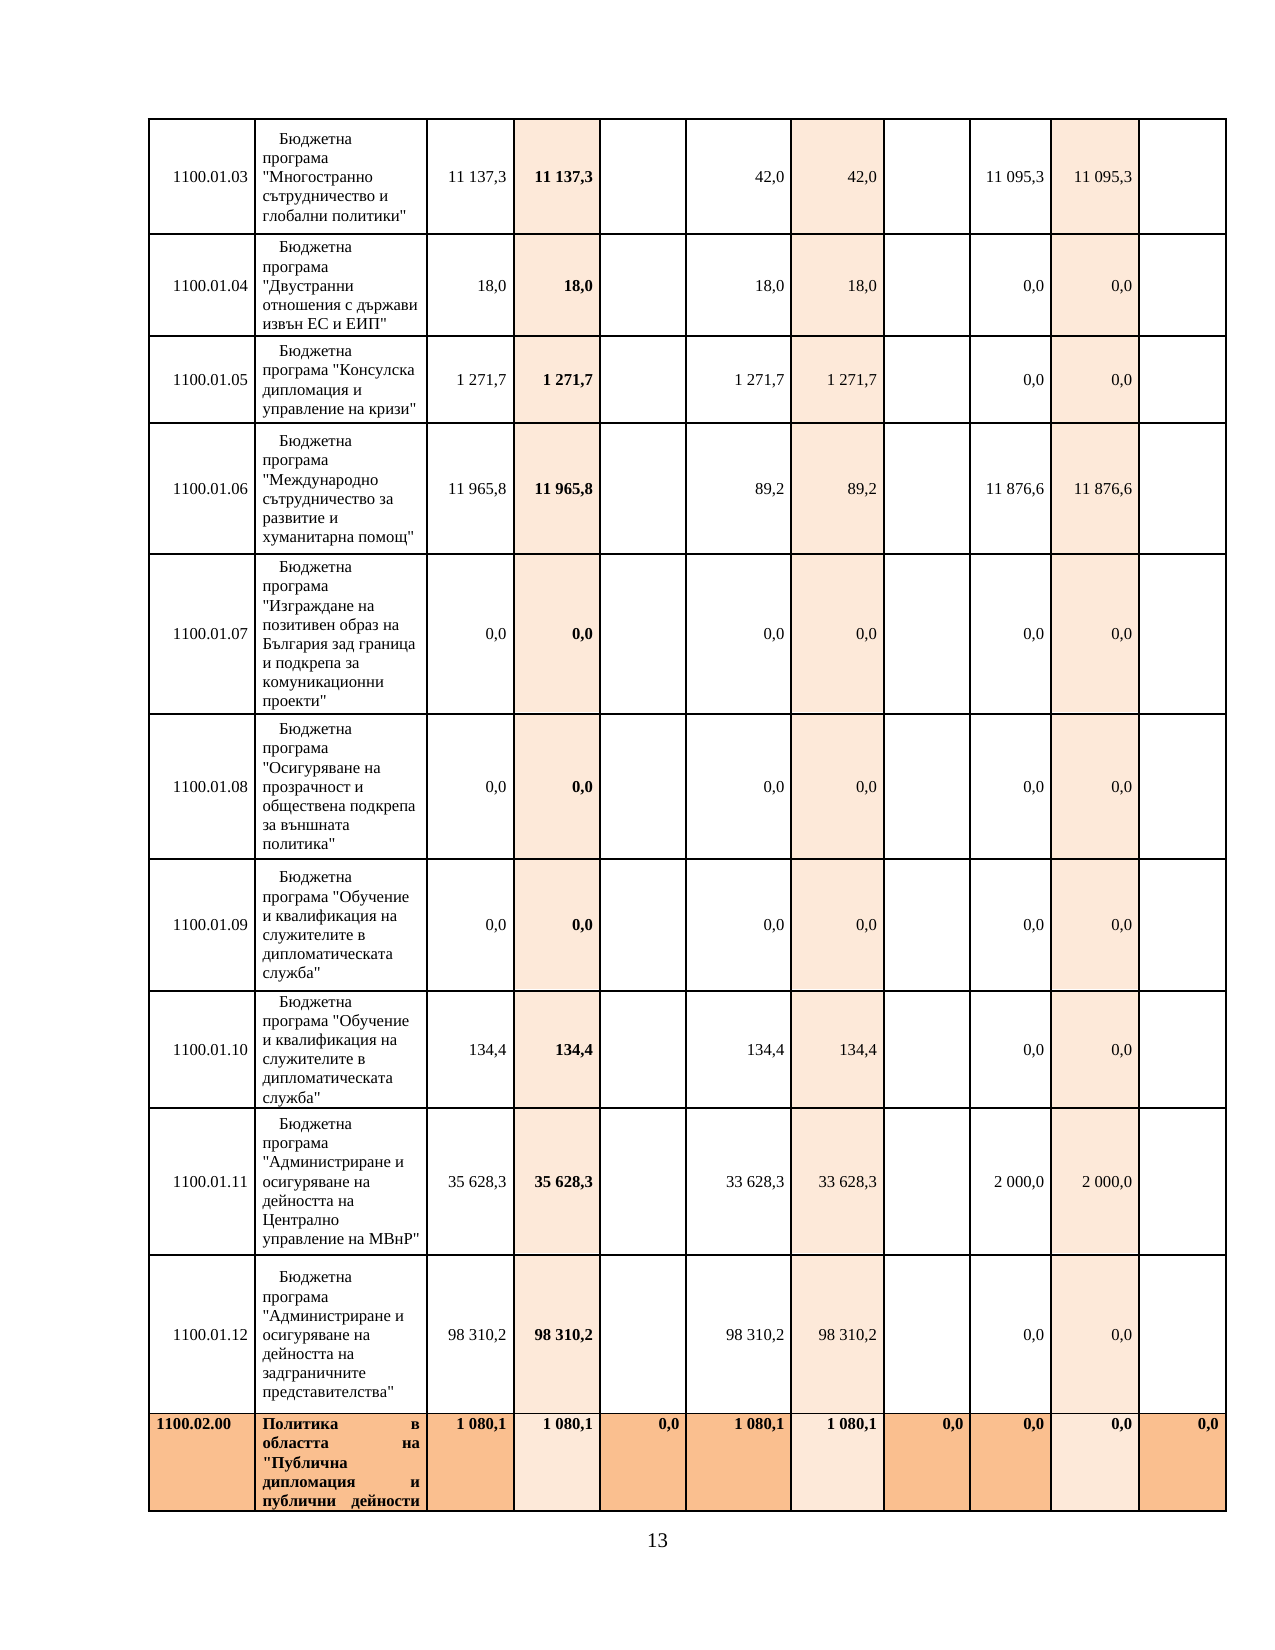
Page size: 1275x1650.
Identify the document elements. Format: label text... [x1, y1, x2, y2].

table_cell 0,0 [792, 860, 883, 989]
table_cell [601, 337, 685, 422]
table_cell 0,0 [1052, 555, 1138, 712]
table_cell 11 095,3 [1052, 120, 1138, 233]
table_cell 11 095,3 [971, 120, 1050, 233]
table_cell 11 137,3 [515, 120, 599, 233]
table_cell 18,0 [515, 235, 599, 335]
table_cell 2 000,0 [1052, 1109, 1138, 1253]
table_cell Бюджетна програма "Изграждане на позитивен образ на България зад граница и подкрепа за комуникационни проекти" [256, 555, 426, 712]
table_cell 0,0 [687, 715, 790, 858]
table_cell Бюджетна програма "Двустранни отношения с държави извън ЕС и ЕИП" [256, 235, 426, 335]
table_cell Бюджетна програма "Многостранно сътрудничество и глобални политики" [256, 120, 426, 233]
table_cell 98 310,2 [792, 1256, 883, 1413]
table_cell [885, 1109, 969, 1253]
table_cell 0,0 [601, 1414, 685, 1510]
table_cell 35 628,3 [515, 1109, 599, 1253]
table_cell 1100.01.07 [150, 555, 254, 712]
table_cell [601, 235, 685, 335]
table_cell 0,0 [1052, 337, 1138, 422]
table_cell [1140, 555, 1225, 712]
table_cell 0,0 [792, 555, 883, 712]
table_cell 11 876,6 [971, 424, 1050, 553]
table_cell 1100.01.11 [150, 1109, 254, 1253]
table_cell 89,2 [687, 424, 790, 553]
table_cell 134,4 [428, 992, 513, 1107]
table_cell 1 080,1 [428, 1414, 513, 1510]
table_cell 1 080,1 [792, 1414, 883, 1510]
table_cell 134,4 [792, 992, 883, 1107]
table_cell 0,0 [428, 715, 513, 858]
table_cell [601, 1256, 685, 1413]
table_cell 33 628,3 [687, 1109, 790, 1253]
table_cell [601, 715, 685, 858]
table_cell 1100.01.08 [150, 715, 254, 858]
table_cell [885, 555, 969, 712]
table_cell 1100.02.00 [150, 1414, 254, 1510]
table_cell 1100.01.03 [150, 120, 254, 233]
table_cell 0,0 [687, 860, 790, 989]
table_cell 1100.01.05 [150, 337, 254, 422]
table_cell 98 310,2 [515, 1256, 599, 1413]
table_cell [601, 120, 685, 233]
table_cell [1140, 715, 1225, 858]
table_cell 11 965,8 [428, 424, 513, 553]
table_cell [601, 1109, 685, 1253]
table_cell Бюджетна програма "Обучение и квалификация на служителите в дипломатическата служба" [256, 992, 426, 1107]
table_cell 134,4 [515, 992, 599, 1107]
table_cell 0,0 [971, 235, 1050, 335]
table_cell 18,0 [687, 235, 790, 335]
table_cell 98 310,2 [428, 1256, 513, 1413]
table_cell 42,0 [687, 120, 790, 233]
table_cell [601, 860, 685, 989]
table_cell 1 271,7 [428, 337, 513, 422]
table_cell 42,0 [792, 120, 883, 233]
table_cell [601, 555, 685, 712]
table_cell 89,2 [792, 424, 883, 553]
table_cell Бюджетна програма "Обучение и квалификация на служителите в дипломатическата служба" [256, 860, 426, 989]
table_cell 0,0 [1052, 860, 1138, 989]
table_cell 1 271,7 [792, 337, 883, 422]
table_cell 1100.01.09 [150, 860, 254, 989]
table_cell 0,0 [971, 715, 1050, 858]
table_cell 0,0 [515, 860, 599, 989]
table_cell 98 310,2 [687, 1256, 790, 1413]
table_cell 0,0 [1052, 1256, 1138, 1413]
table_cell Бюджетна програма "Администриране и осигуряване на дейността на Централно управление на МВнР" [256, 1109, 426, 1253]
table_cell 0,0 [515, 555, 599, 712]
table_cell [1140, 992, 1225, 1107]
table_cell [885, 120, 969, 233]
table_cell 0,0 [428, 860, 513, 989]
table_cell 0,0 [515, 715, 599, 858]
table_cell 0,0 [971, 1414, 1050, 1510]
table_cell 1100.01.04 [150, 235, 254, 335]
table_cell Бюджетна програма "Администриране и осигуряване на дейността на задграничните представителства" [256, 1256, 426, 1413]
table_cell [1140, 1256, 1225, 1413]
table_cell 0,0 [792, 715, 883, 858]
table_cell 1 271,7 [687, 337, 790, 422]
table_cell [1140, 424, 1225, 553]
table_cell [885, 992, 969, 1107]
table_cell 0,0 [971, 992, 1050, 1107]
table_cell [885, 1256, 969, 1413]
table_cell 18,0 [792, 235, 883, 335]
table_cell 1100.01.06 [150, 424, 254, 553]
table_cell 1100.01.12 [150, 1256, 254, 1413]
table_cell Бюджетна програма "Консулска дипломация и управление на кризи" [256, 337, 426, 422]
table_cell 11 137,3 [428, 120, 513, 233]
table_cell 0,0 [1052, 235, 1138, 335]
table_cell [1140, 860, 1225, 989]
table_cell 134,4 [687, 992, 790, 1107]
table_cell 2 000,0 [971, 1109, 1050, 1253]
table_cell Бюджетна програма "Осигуряване на прозрачност и обществена подкрепа за външната политика" [256, 715, 426, 858]
table_cell 11 965,8 [515, 424, 599, 553]
table_cell [1140, 1109, 1225, 1253]
table_cell Бюджетна програма "Международно сътрудничество за развитие и хуманитарна помощ" [256, 424, 426, 553]
table_cell 0,0 [971, 555, 1050, 712]
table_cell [256, 1414, 426, 1510]
table_cell 1 080,1 [515, 1414, 599, 1510]
table_cell 0,0 [687, 555, 790, 712]
table_cell 1 271,7 [515, 337, 599, 422]
table_cell [885, 337, 969, 422]
table_cell [885, 235, 969, 335]
table_cell 18,0 [428, 235, 513, 335]
table_cell [885, 424, 969, 553]
table_cell [1140, 337, 1225, 422]
table_cell [885, 715, 969, 858]
table_cell [601, 424, 685, 553]
table_cell [601, 992, 685, 1107]
table_cell 35 628,3 [428, 1109, 513, 1253]
table_cell 1100.01.10 [150, 992, 254, 1107]
table_cell [885, 860, 969, 989]
table_cell 0,0 [1140, 1414, 1225, 1510]
table_cell 11 876,6 [1052, 424, 1138, 553]
table_cell 1 080,1 [687, 1414, 790, 1510]
table_cell 0,0 [971, 337, 1050, 422]
table_cell 33 628,3 [792, 1109, 883, 1253]
table_cell 0,0 [971, 860, 1050, 989]
table_cell 0,0 [1052, 992, 1138, 1107]
table_cell 0,0 [428, 555, 513, 712]
table_cell 0,0 [1052, 715, 1138, 858]
table_cell [1140, 235, 1225, 335]
table_cell [1140, 120, 1225, 233]
table_cell 0,0 [1052, 1414, 1138, 1510]
table_cell 0,0 [971, 1256, 1050, 1413]
table_cell 0,0 [885, 1414, 969, 1510]
